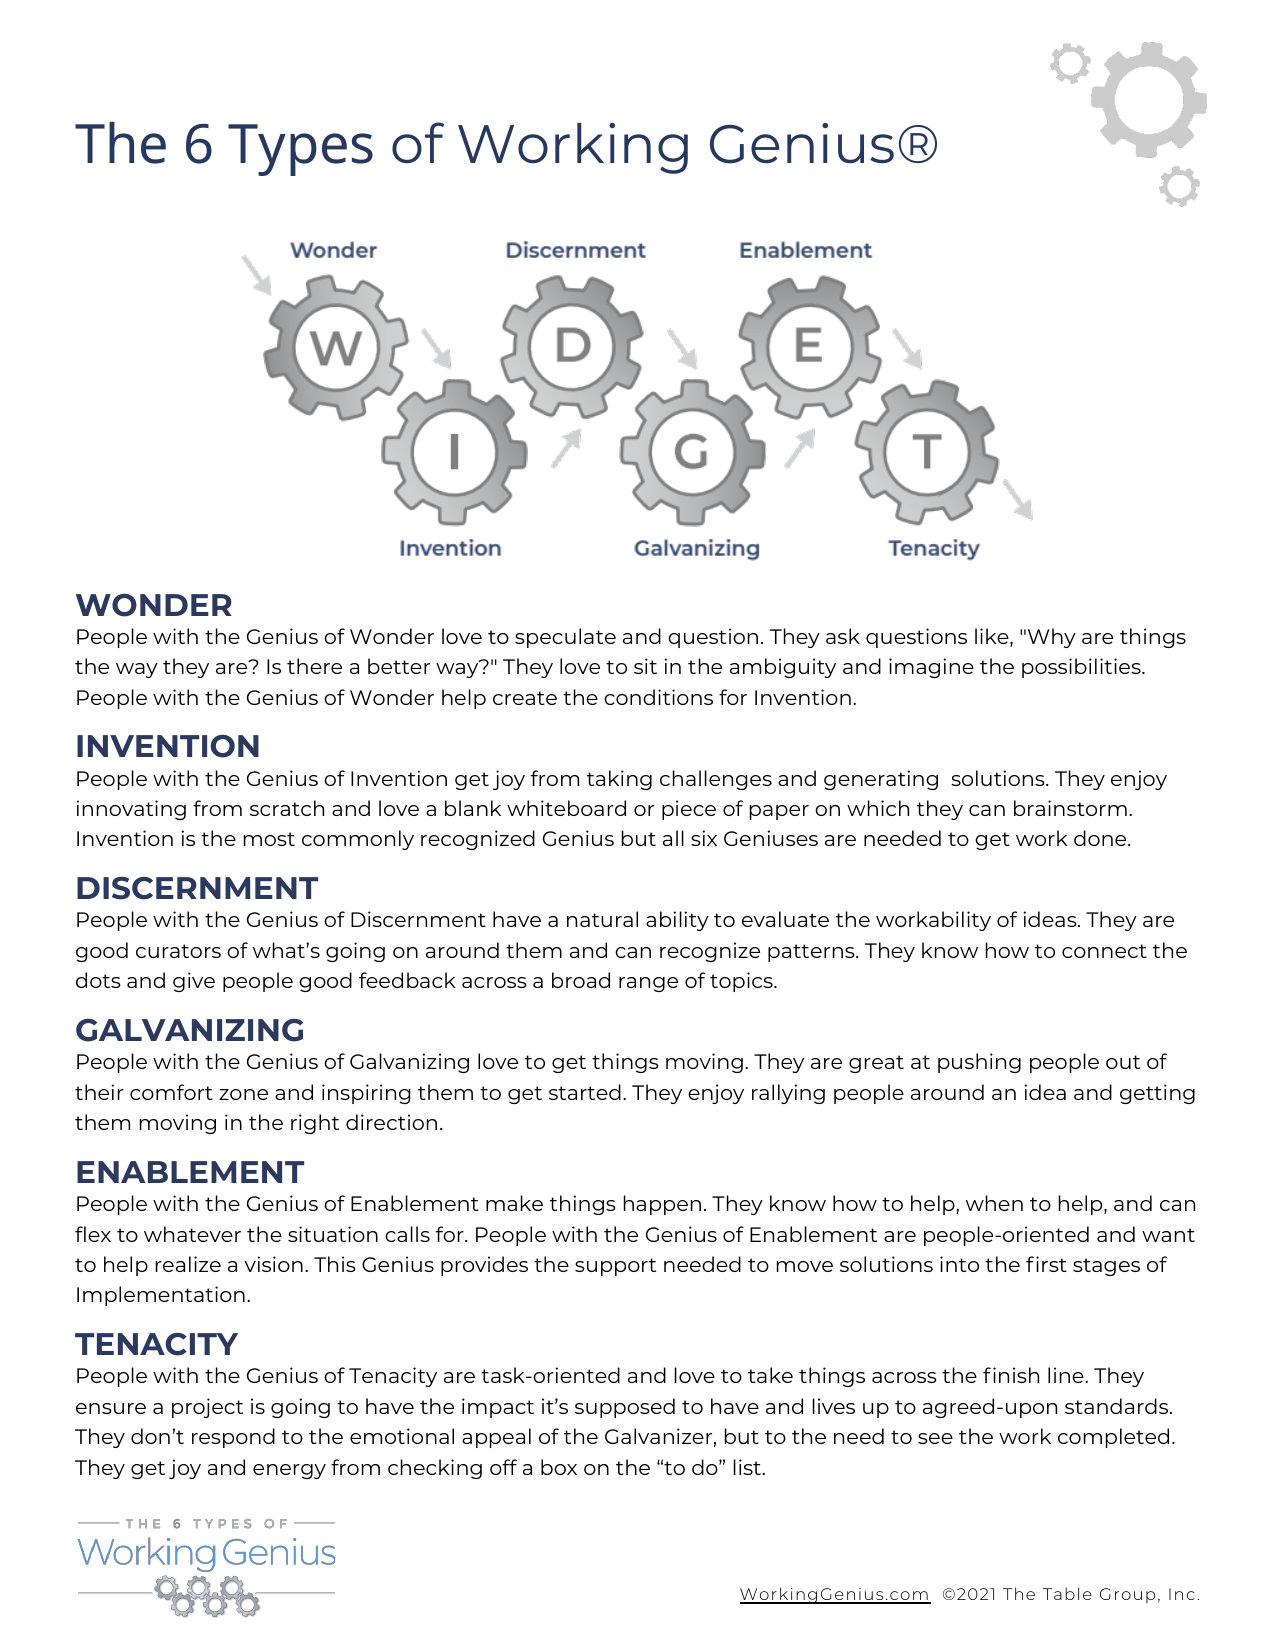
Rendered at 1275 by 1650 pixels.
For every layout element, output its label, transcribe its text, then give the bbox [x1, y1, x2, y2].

text People with the Genius of Enablement make things happen. They know how to help, when to help, and can flex to whatever the situation calls for. People with the Genius of Enablement are people-oriented and want to help realize a vision. This Genius provides the support needed to move solutions into the first stages of Implementation. [75, 1191, 1200, 1308]
picture [77, 1518, 336, 1619]
text People with the Genius of Galvanizing love to get things moving. They are great at pushing people out of their comfort zone and inspiring them to get started. They enjoy rallying people around an idea and getting them moving in the right direction. [75, 1049, 1200, 1136]
text The 6 Types of Working Genius® [75, 106, 1200, 179]
text Tenacity [75, 1326, 1200, 1364]
text People with the Genius of Discernment have a natural ability to evaluate the workability of ideas. They are good curators of what’s going on around them and can recognize patterns. They know how to connect the dots and give people good feedback across a broad range of topics. [75, 908, 1200, 994]
text Discernment [75, 869, 1200, 908]
text Invention [75, 728, 1200, 766]
text Galvanizing [75, 1011, 1200, 1049]
text People with the Genius of Wonder love to speculate and question. They ask questions like, "Why are things the way they are? Is there a better way?" They love to sit in the ambiguity and imagine the possibilities. People with the Genius of Wonder help create the conditions for Invention. [75, 624, 1200, 710]
text People with the Genius of Invention get joy from taking challenges and generating solutions. They enjoy innovating from scratch and love a blank whiteboard or piece of paper on which they can brainstorm. Invention is the most commonly recognized Genius but all six Geniuses are needed to get work done. [75, 766, 1200, 852]
text People with the Genius of Tenacity are task-oriented and love to take things across the finish line. They ensure a project is going to have the impact it’s supposed to have and lives up to agreed-upon standards. They don’t respond to the emotional appeal of the Galvanizer, but to the need to see the work completed. They get joy and energy from checking off a box on the “to do” list. [75, 1364, 1200, 1480]
text Enablement [75, 1153, 1200, 1191]
text Wonder [75, 586, 1200, 624]
